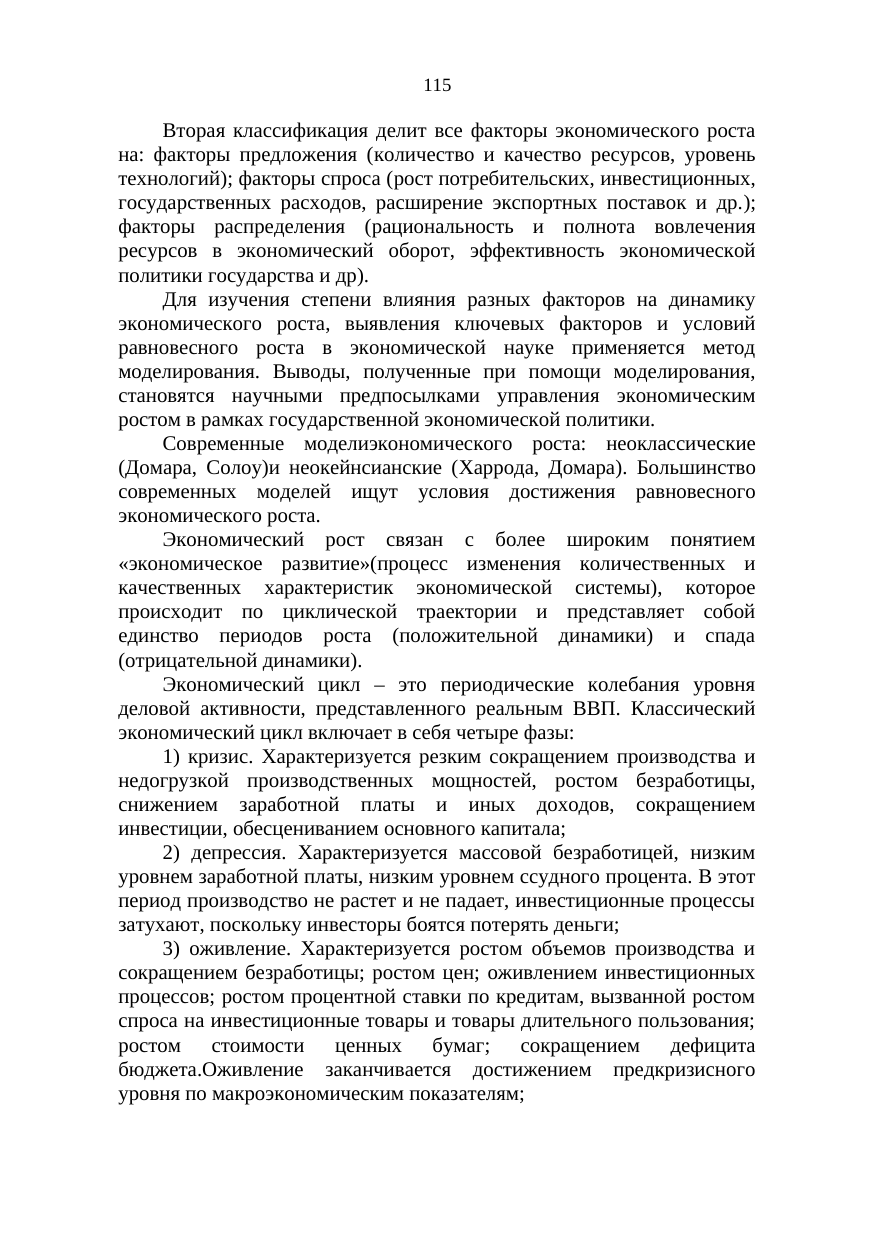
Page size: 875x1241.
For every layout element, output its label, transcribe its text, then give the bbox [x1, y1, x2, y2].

text Экономический рост связан с более широким понятием «экономическое развитие»(процесс изменения количественных и качественных характеристик экономической системы), которое происходит по циклической траектории и представляет собой единство периодов роста (положительной динамики) и спада (отрицательной динамики). [118, 527, 756, 672]
list 3) оживление. Характеризуется ростом объемов производства и сокращением безработицы; ростом цен; оживлением инвестиционных процессов; ростом процентной ставки по кредитам, вызванной ростом спроса на инвестиционные товары и товары длительного пользования; ростом стоимости ценных бумаг; сокращением дефицита бюджета.Оживление заканчивается достижением предкризисного уровня по макроэкономическим показателям; [118, 936, 756, 1105]
text Вторая классификация делит все факторы экономического роста на: факторы предложения (количество и качество ресурсов, уровень технологий); факторы спроса (рост потребительских, инвестиционных, государственных расходов, расширение экспортных поставок и др.); факторы распределения (рациональность и полнота вовлечения ресурсов в экономический оборот, эффективность экономической политики государства и др). [118, 118, 756, 287]
text Для изучения степени влияния разных факторов на динамику экономического роста, выявления ключевых факторов и условий равновесного роста в экономической науке применяется метод моделирования. Выводы, полученные при помощи моделирования, становятся научными предпосылками управления экономическим ростом в рамках государственной экономической политики. [118, 287, 756, 431]
list 2) депрессия. Характеризуется массовой безработицей, низким уровнем заработной платы, низким уровнем ссудного процента. В этот период производство не растет и не падает, инвестиционные процессы затухают, поскольку инвесторы боятся потерять деньги; [118, 840, 756, 936]
list Экономический цикл – это периодические колебания уровня деловой активности, представленного реальным ВВП. Классический экономический цикл включает в себя четыре фазы: [118, 672, 756, 744]
text Современные моделиэкономического роста: неоклассические (Домара, Солоу)и неокейнсианские (Харрода, Домара). Большинство современных моделей ищут условия достижения равновесного экономического роста. [118, 431, 756, 527]
list 1) кризис. Характеризуется резким сокращением производства и недогрузкой производственных мощностей, ростом безработицы, снижением заработной платы и иных доходов, сокращением инвестиции, обесцениванием основного капитала; [118, 744, 756, 840]
